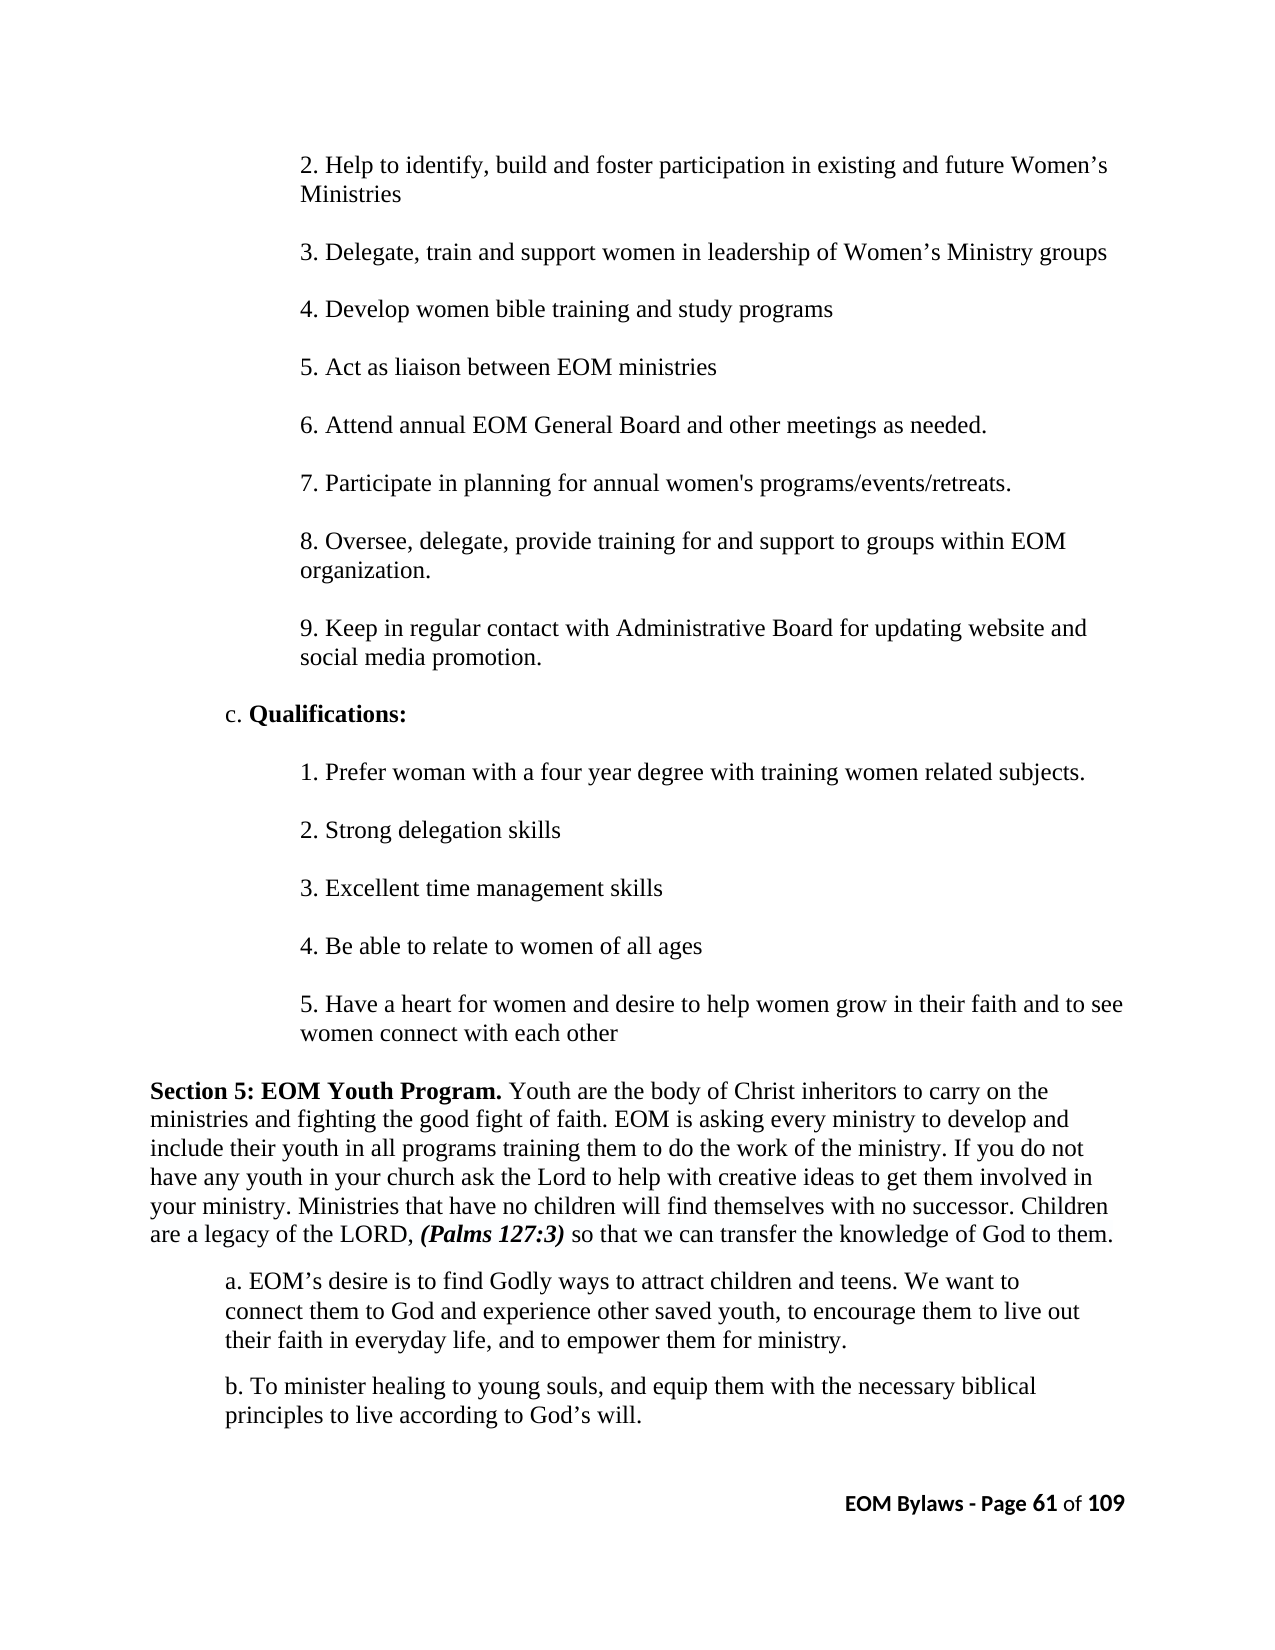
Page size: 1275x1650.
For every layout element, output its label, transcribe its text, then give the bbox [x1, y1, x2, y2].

text 3. Excellent time management skills [225, 873, 1125, 902]
text 7. Participate in planning for annual women's programs/events/retreats. [225, 468, 1125, 497]
text 4. Develop women bible training and study programs [225, 294, 1125, 323]
text Section 5: EOM Youth Program. Youth are the body of Christ inheritors to carry on the ministries and fighting the good fight of faith. EOM is asking every ministry to develop and include their youth in all programs training them to do the work of the ministry. If you do not have any youth in your church ask the Lord to help with creative ideas to get them involved in your ministry. Ministries that have no children will find themselves with no successor. Children are a legacy of the LORD, (Palms 127:3) so that we can transfer the knowledge of God to them. [150, 1076, 1125, 1248]
text c. Qualifications: [150, 699, 1125, 728]
text 8. Oversee, delegate, provide training for and support to groups within EOM organization. [300, 526, 1125, 584]
text a. EOM’s desire is to find Godly ways to attract children and teens. We want to connect them to God and experience other saved youth, to encourage them to live out their faith in everyday life, and to empower them for ministry. [225, 1265, 1125, 1354]
text 9. Keep in regular contact with Administrative Board for updating website and social media promotion. [300, 613, 1125, 670]
text 2. Strong delegation skills [225, 815, 1125, 844]
text 5. Act as liaison between EOM ministries [225, 352, 1125, 381]
text 5. Have a heart for women and desire to help women grow in their faith and to see women connect with each other [300, 989, 1125, 1047]
text b. To minister healing to young souls, and equip them with the necessary biblical principles to live according to God’s will. [225, 1371, 1125, 1429]
text 6. Attend annual EOM General Board and other meetings as needed. [225, 410, 1125, 439]
text 3. Delegate, train and support women in leadership of Women’s Ministry groups [300, 237, 1125, 265]
text 2. Help to identify, build and foster participation in existing and future Women’s Ministries [300, 150, 1125, 207]
text 1. Prefer woman with a four year degree with training women related subjects. [225, 757, 1125, 786]
text 4. Be able to relate to women of all ages [225, 931, 1125, 960]
